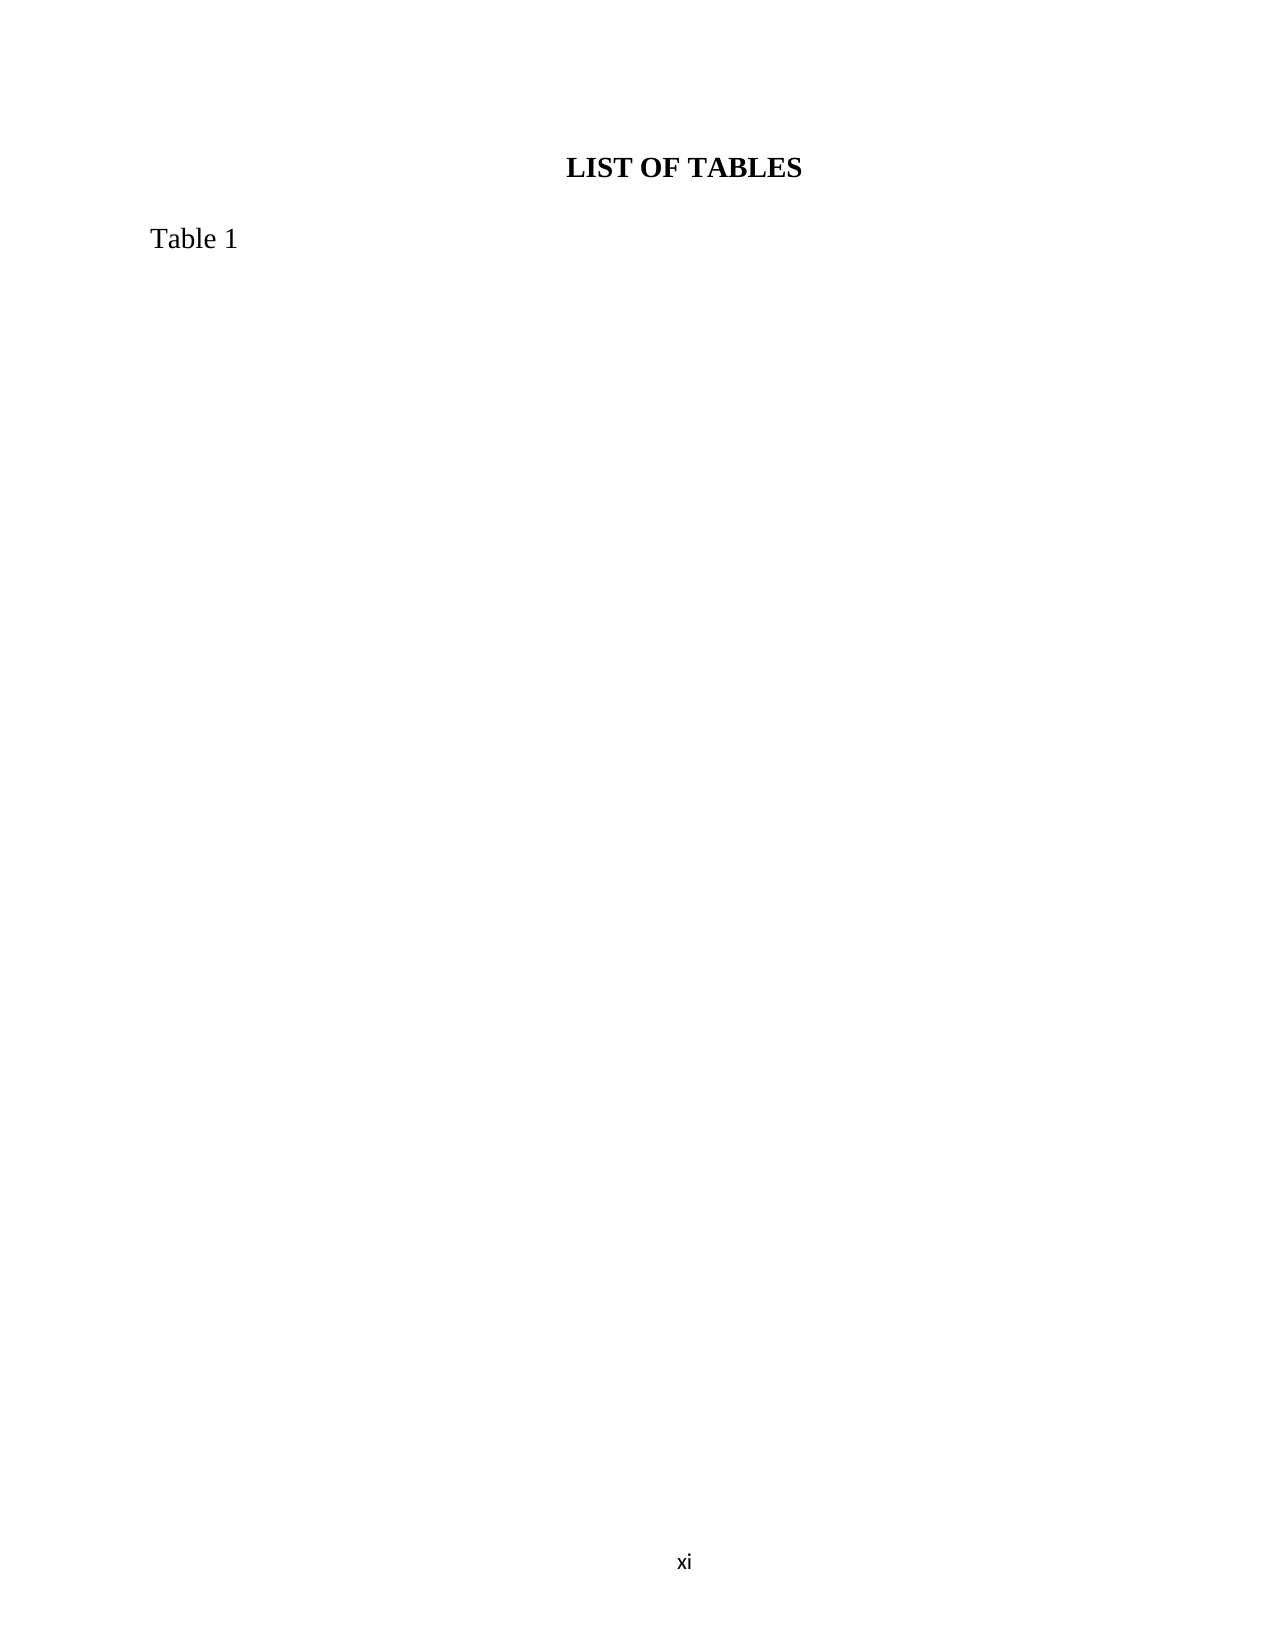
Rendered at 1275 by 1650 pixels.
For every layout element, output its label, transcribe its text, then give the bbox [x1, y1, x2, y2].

text Table 1 [150, 221, 1219, 255]
text LIST OF TABLES [150, 150, 1219, 183]
